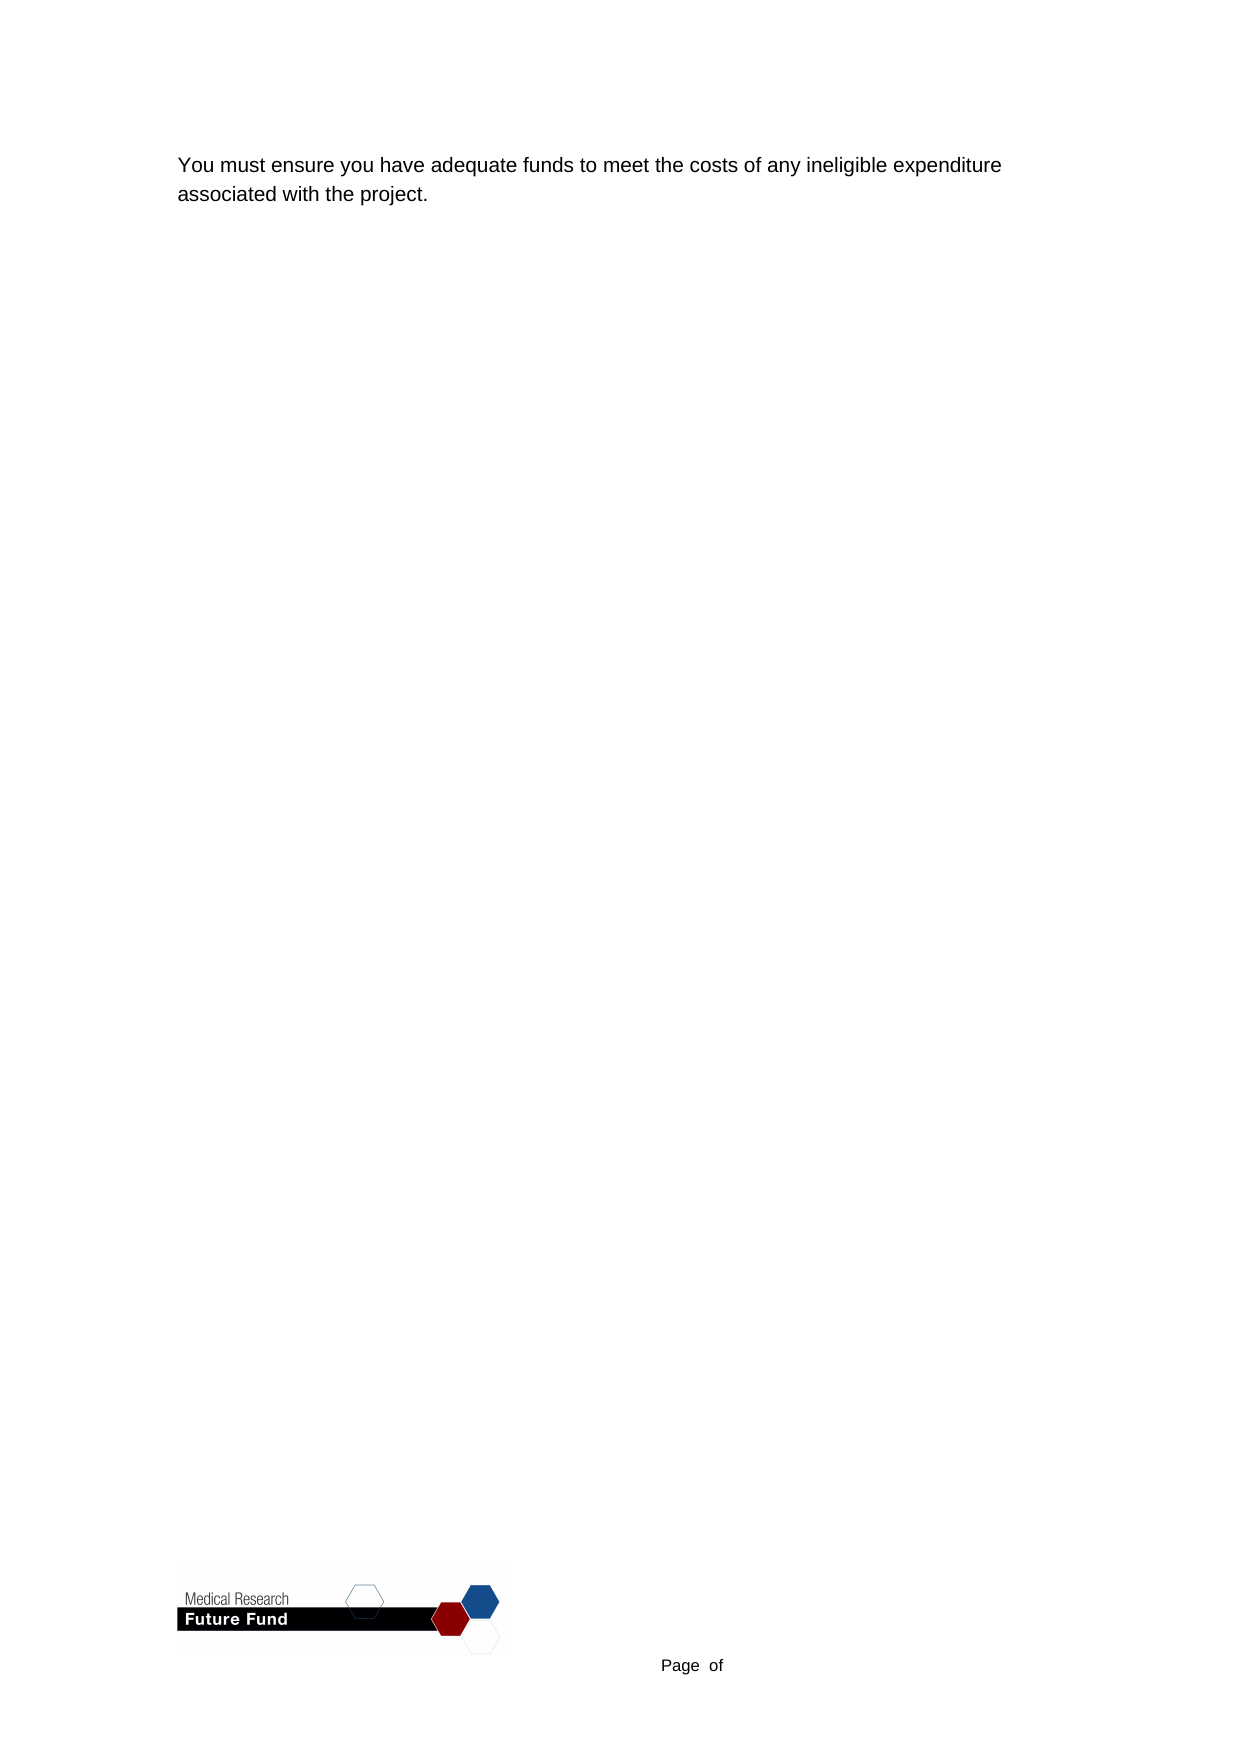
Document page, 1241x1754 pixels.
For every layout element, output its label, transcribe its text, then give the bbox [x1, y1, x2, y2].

picture [177, 1564, 511, 1656]
text You must ensure you have adequate funds to meet the costs of any ineligible expenditure associated with the project. [177, 148, 1092, 206]
